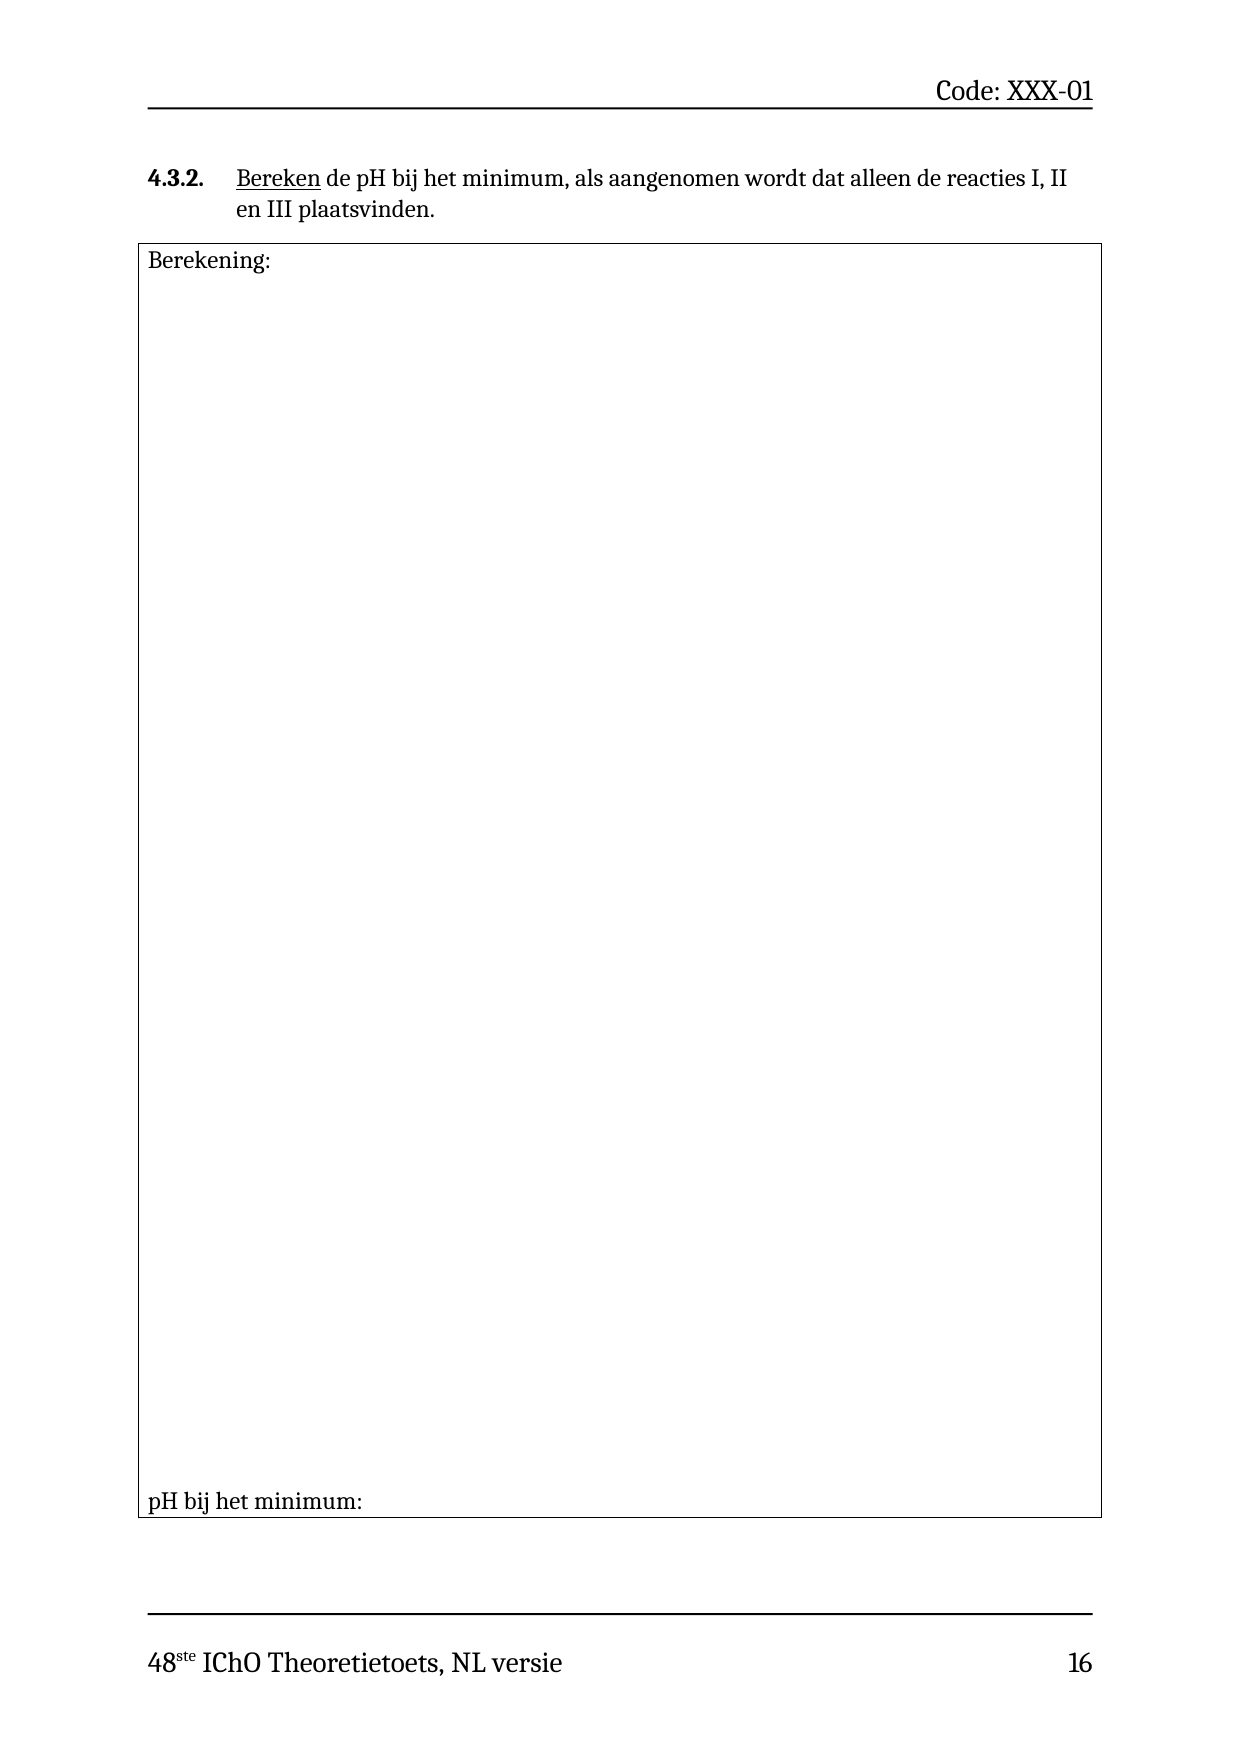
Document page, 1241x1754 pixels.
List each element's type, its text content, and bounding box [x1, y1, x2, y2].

text pH bij het minimum: [139, 1483, 1101, 1517]
text 4.3.2. Bereken de pH bij het minimum, als aangenomen wordt dat alleen de reacties I, II en III plaatsvinden. [148, 164, 1093, 224]
text Berekening: [139, 244, 1101, 275]
